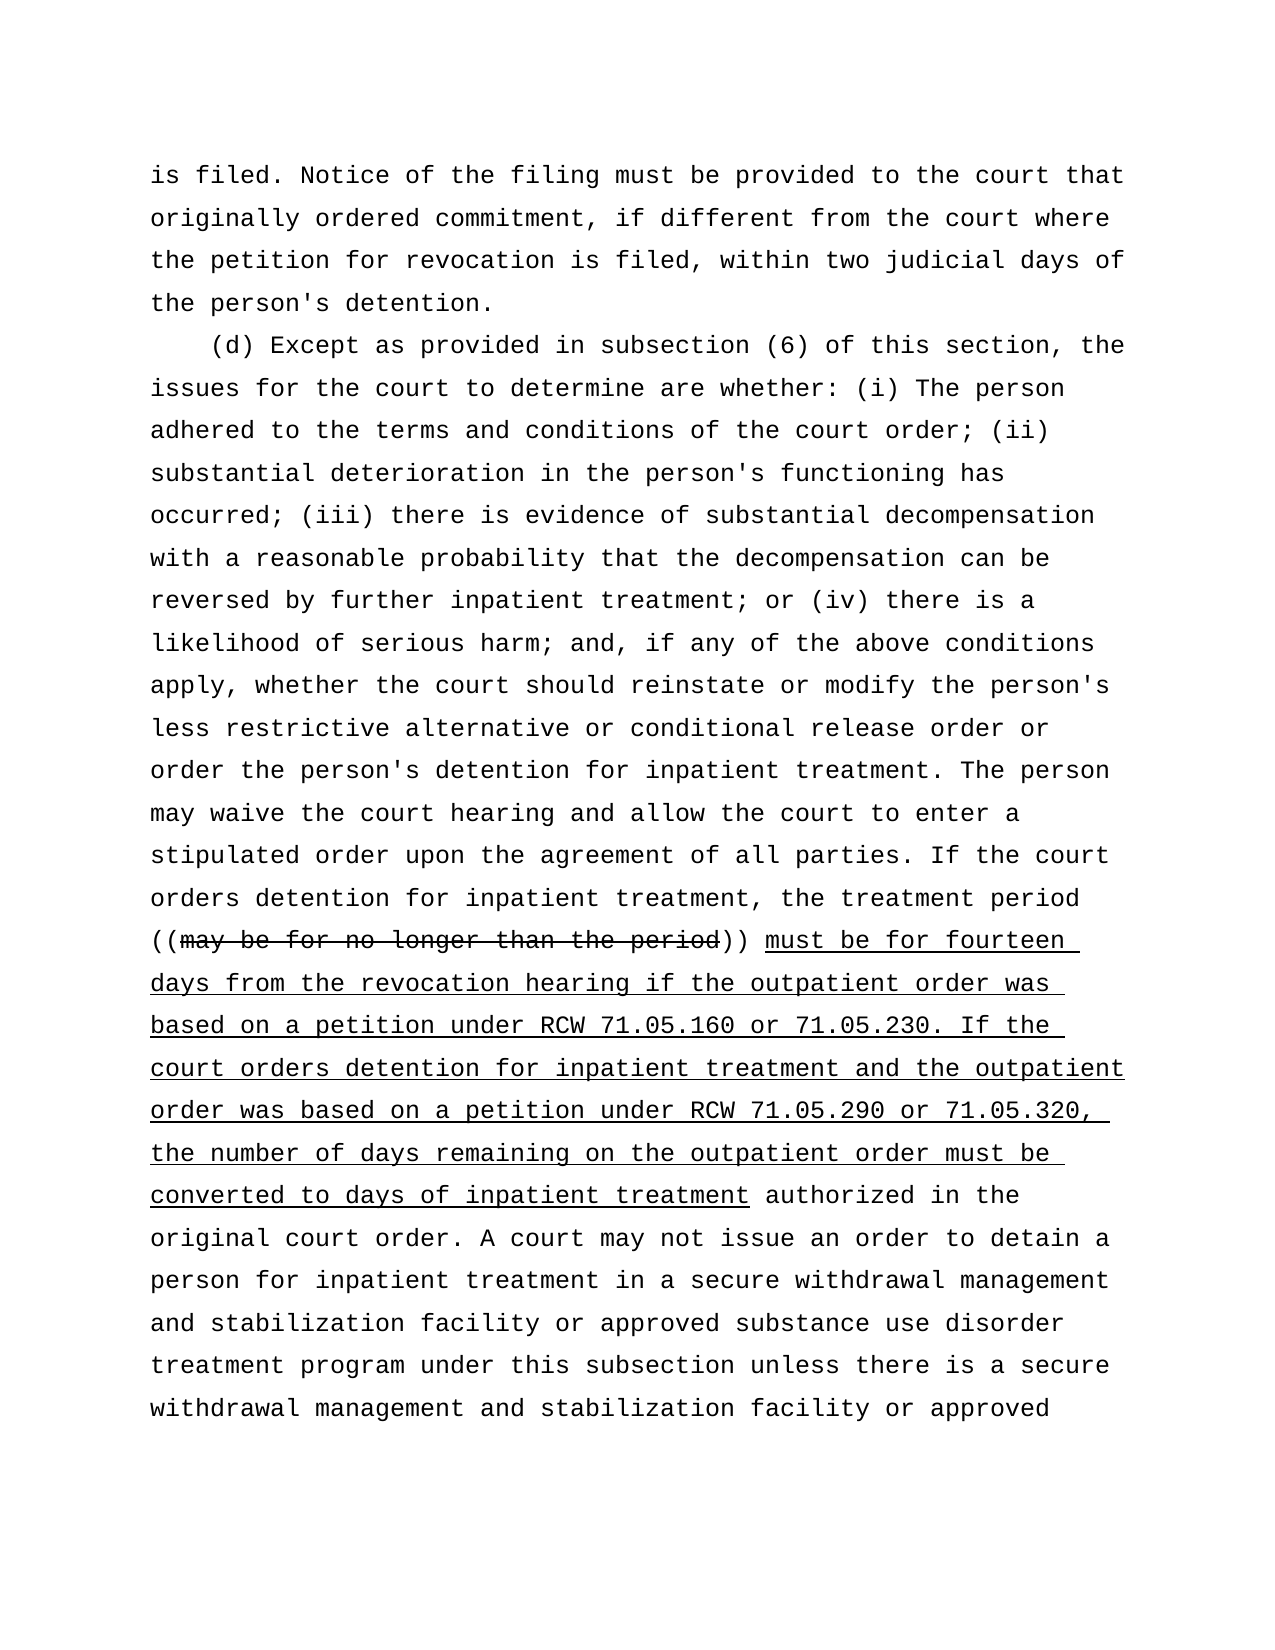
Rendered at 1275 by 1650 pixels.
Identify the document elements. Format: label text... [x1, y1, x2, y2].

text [150, 1080, 1125, 1425]
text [150, 150, 1125, 320]
